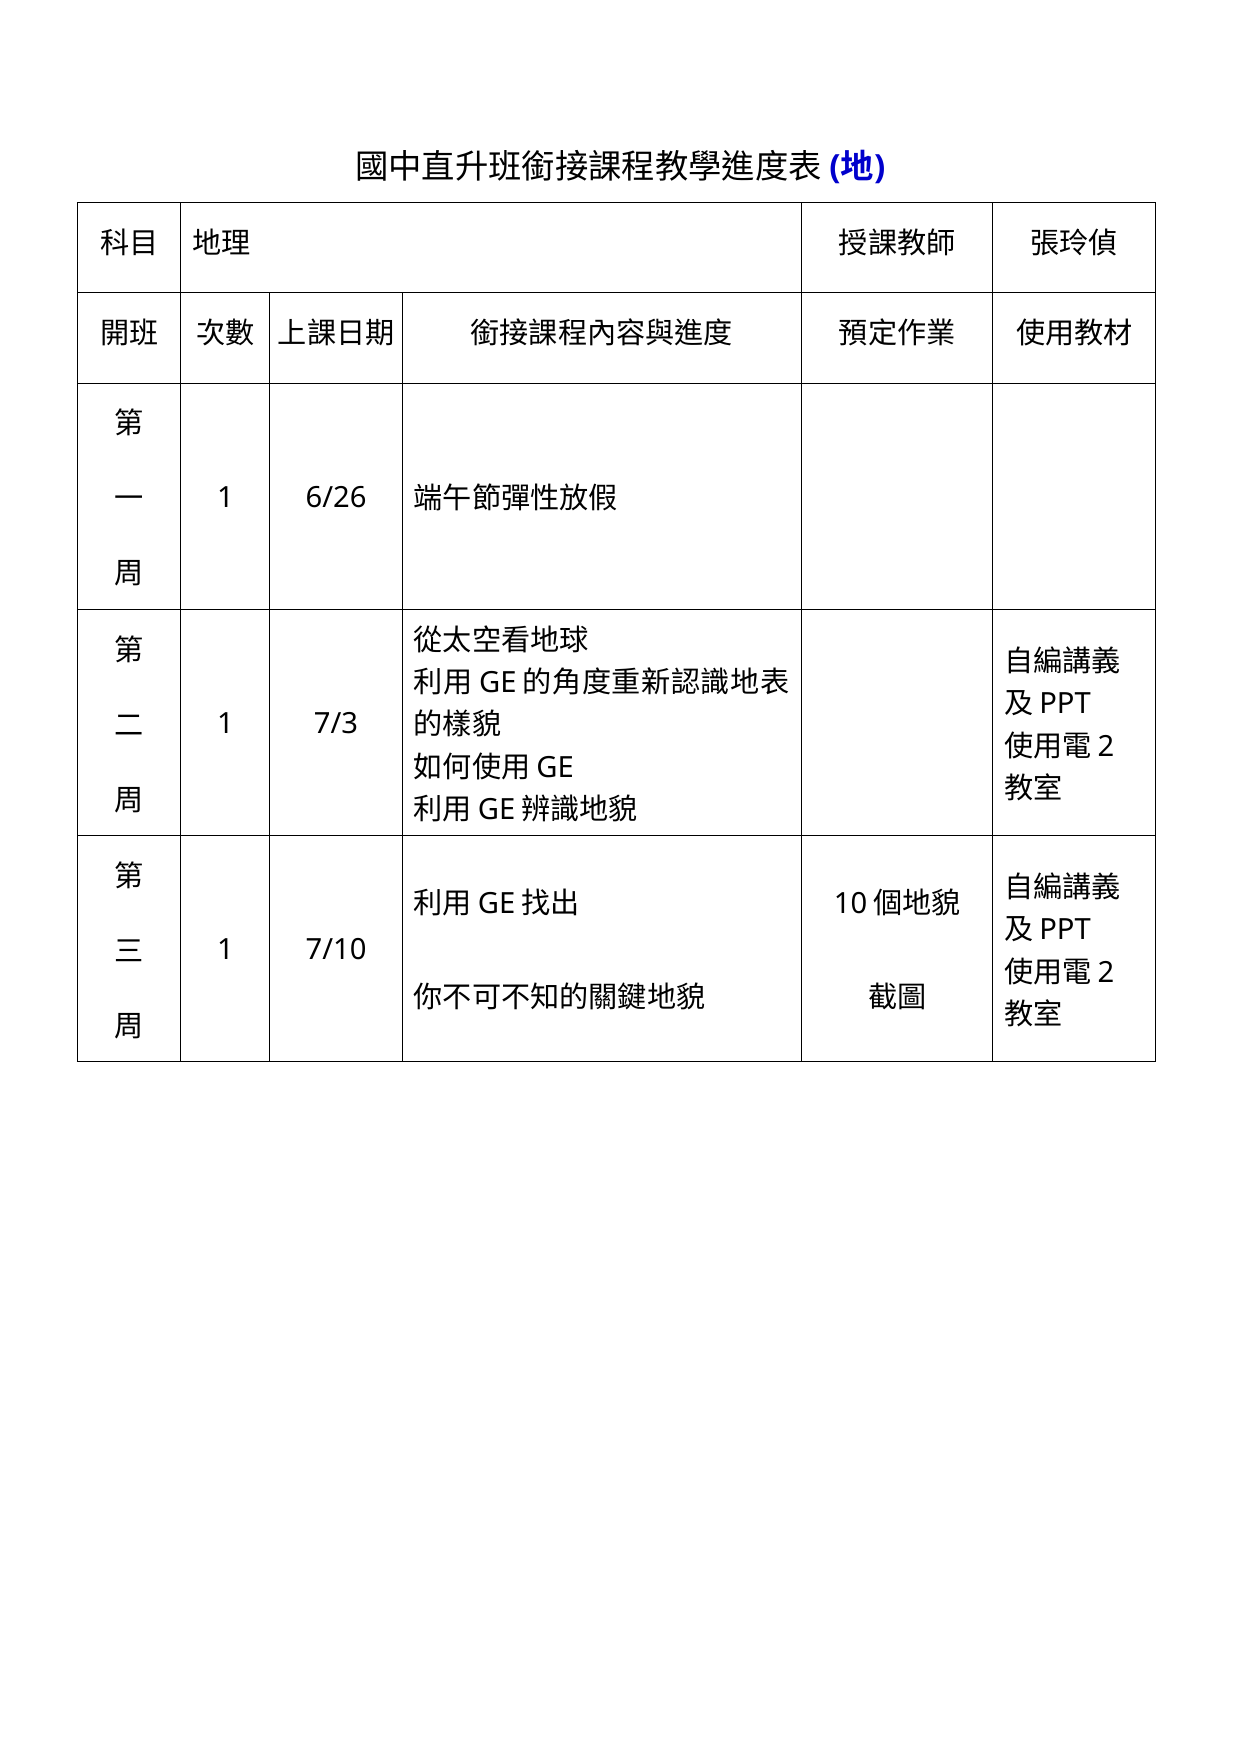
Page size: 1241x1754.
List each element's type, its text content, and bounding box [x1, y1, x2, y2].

table_cell 自編講義及PPT 使用電2教室 [993, 610, 1155, 835]
table_cell [802, 384, 992, 609]
table_cell [802, 610, 992, 835]
table_cell 6/26 [270, 384, 402, 609]
table_cell 第 三 周 [78, 836, 180, 1061]
table_cell 7/10 [270, 836, 402, 1061]
table_cell 預定作業 [802, 293, 992, 383]
table_cell 1 [181, 836, 269, 1061]
table_cell 自編講義及PPT 使用電2教室 [993, 836, 1155, 1061]
table_cell 第 一 周 [78, 384, 180, 609]
table_cell 1 [181, 610, 269, 835]
table_cell 端午節彈性放假 [403, 384, 801, 609]
table_cell 10個地貌 截圖 [802, 836, 992, 1061]
table_header 授課教師 [802, 203, 992, 292]
table_cell 從太空看地球 利用GE的角度重新認識地表的樣貌 如何使用GE 利用GE辨識地貌 [403, 610, 801, 835]
table_cell 7/3 [270, 610, 402, 835]
table_cell 開班 [78, 293, 180, 383]
text 國中直升班銜接課程教學進度表 (地) [89, 127, 1152, 202]
table_cell 次數 [181, 293, 269, 383]
table_cell 利用GE找出 你不可不知的關鍵地貌 [403, 836, 801, 1061]
table_cell 上課日期 [270, 293, 402, 383]
table_cell 1 [181, 384, 269, 609]
table_header 張玲偵 [993, 203, 1155, 292]
table_header 科目 [78, 203, 180, 292]
table_cell 使用教材 [993, 293, 1155, 383]
table_cell 第 二 周 [78, 610, 180, 835]
table_cell 銜接課程內容與進度 [403, 293, 801, 383]
table_cell [993, 384, 1155, 609]
table_header 地理 [181, 203, 801, 292]
